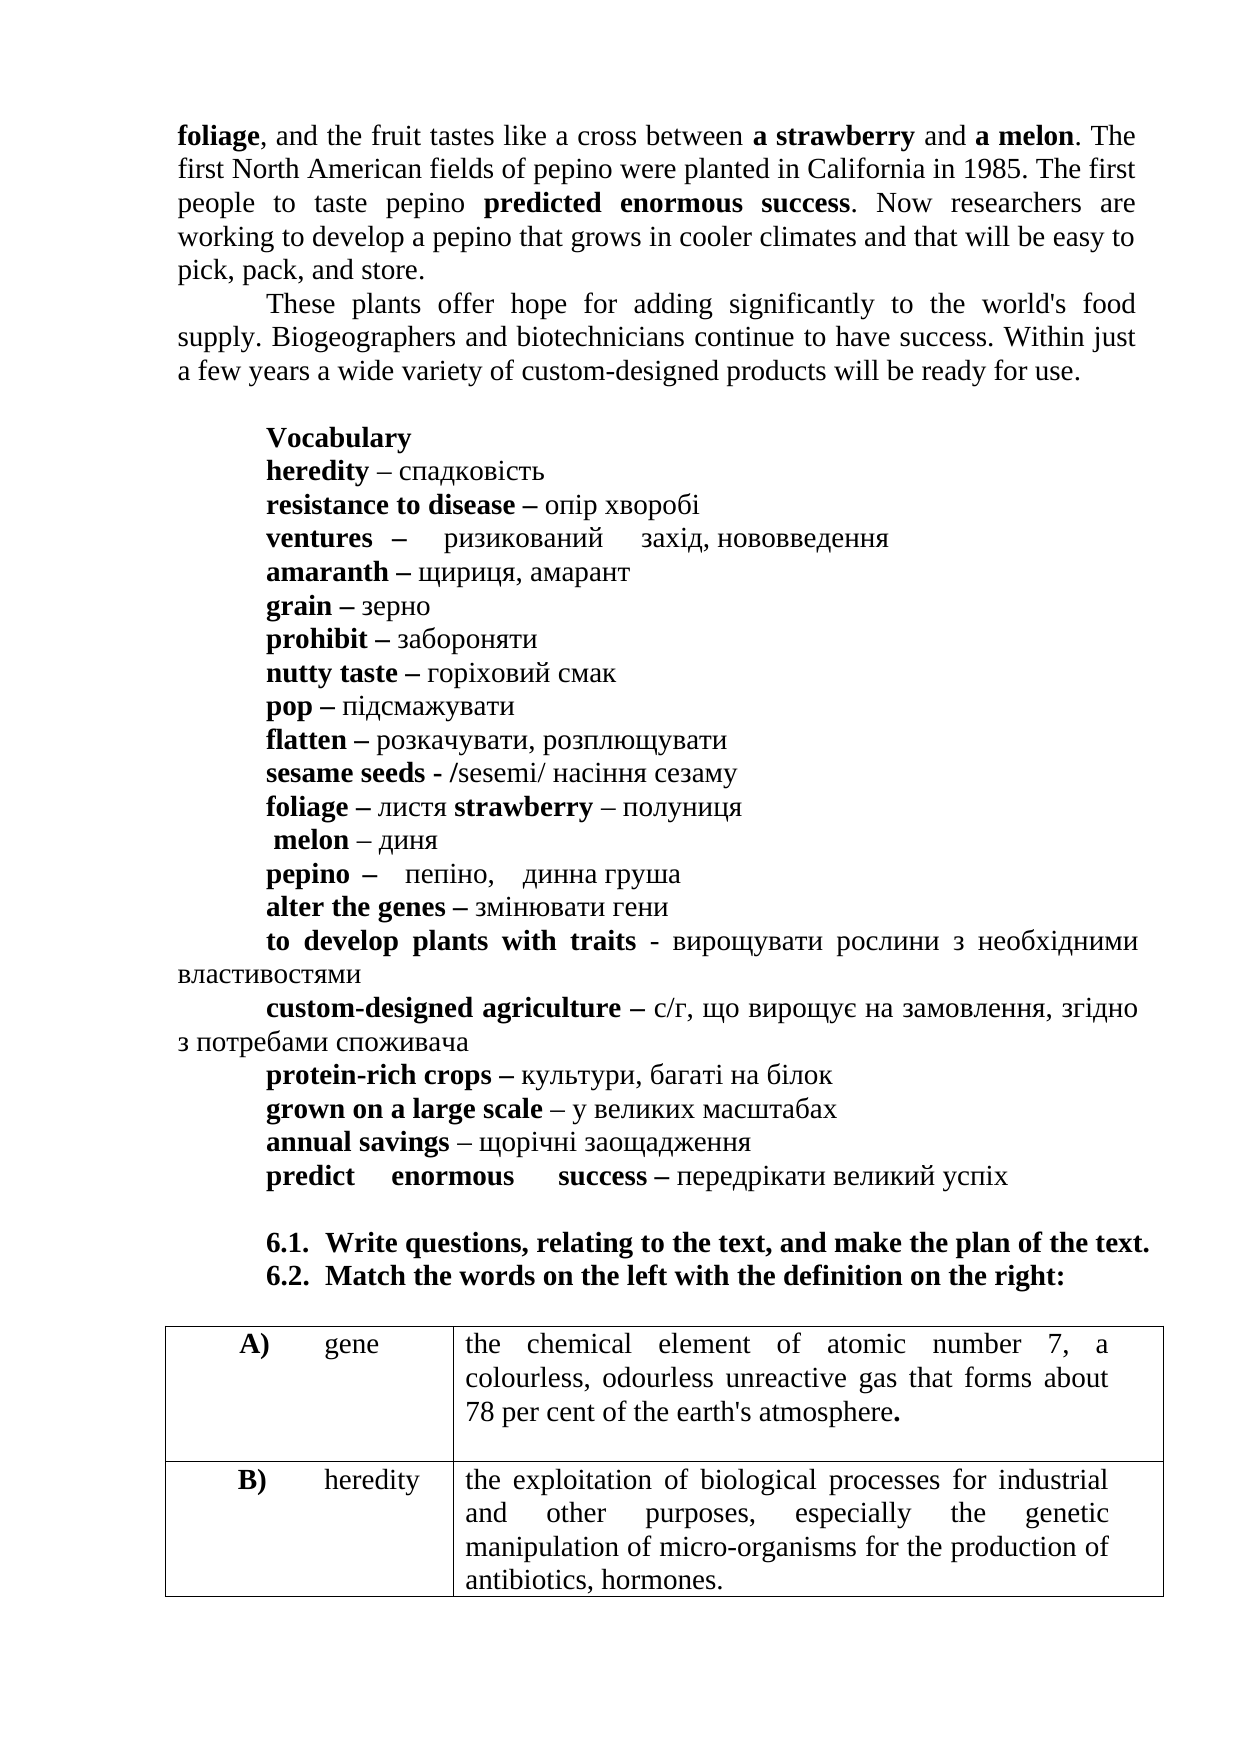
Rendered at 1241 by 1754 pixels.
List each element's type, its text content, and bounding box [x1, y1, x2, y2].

text foliage – листя strawberry – полуниця [177, 789, 979, 822]
text pop – підсмажувати [177, 688, 1152, 722]
text grain – зерно [177, 588, 1152, 621]
text melon – диня [177, 822, 979, 856]
text annual savings – щорічні заощадження [177, 1124, 1139, 1158]
list Match the words on the left with the definition on the right: [177, 1258, 1152, 1292]
text protein-rich crops – культури, багаті на білок [177, 1057, 1139, 1091]
table_header the chemical element of atomic number 7, a colourless, odourless unreactive gas that forms about 78 per cent of the earth's atmosphere. [454, 1327, 1163, 1461]
text flatten – розкачувати, розплющувати [177, 722, 1112, 755]
table_cell heredity [166, 1462, 453, 1596]
text grown on a large scale – у великих масштабах [177, 1091, 1139, 1124]
text to develop plants with traits - вирощувати рослини з необхідними властивостями [177, 923, 1139, 990]
text heredity – спадковість [177, 453, 1152, 487]
text alter the genes – змінювати гени [177, 889, 1152, 923]
text resistance to disease – опір хворобі [177, 487, 1152, 521]
text ventures – ризикований захід, нововведення [177, 521, 1152, 554]
text These plants offer hope for adding significantly to the world's food supply. Biogeographers and biotechnicians continue to have success. Within just a few years a wide variety of custom-designed products will be ready for use. [177, 286, 1137, 386]
subtitle Write questions, relating to the text, and make the plan of the text. [177, 1225, 1152, 1258]
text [177, 118, 1136, 286]
text amaranth – щириця, амарант [177, 554, 1152, 588]
text sesame seeds - /sesemi/ насіння сезаму [177, 755, 1152, 789]
text prohibit – забороняти [177, 621, 1152, 655]
text nutty taste – горіховий смак [177, 655, 1152, 688]
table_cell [454, 1462, 1163, 1596]
text pepino – пепіно, динна груша [177, 856, 1021, 889]
text Vocabulary [177, 420, 1137, 453]
subtitle predict enormous success – передрікати великий успіх [177, 1158, 1152, 1191]
text custom-designed agriculture – с/г, що вирощує на замовлення, згідно з потребами споживача [177, 990, 1139, 1057]
table_header gene [166, 1327, 453, 1461]
